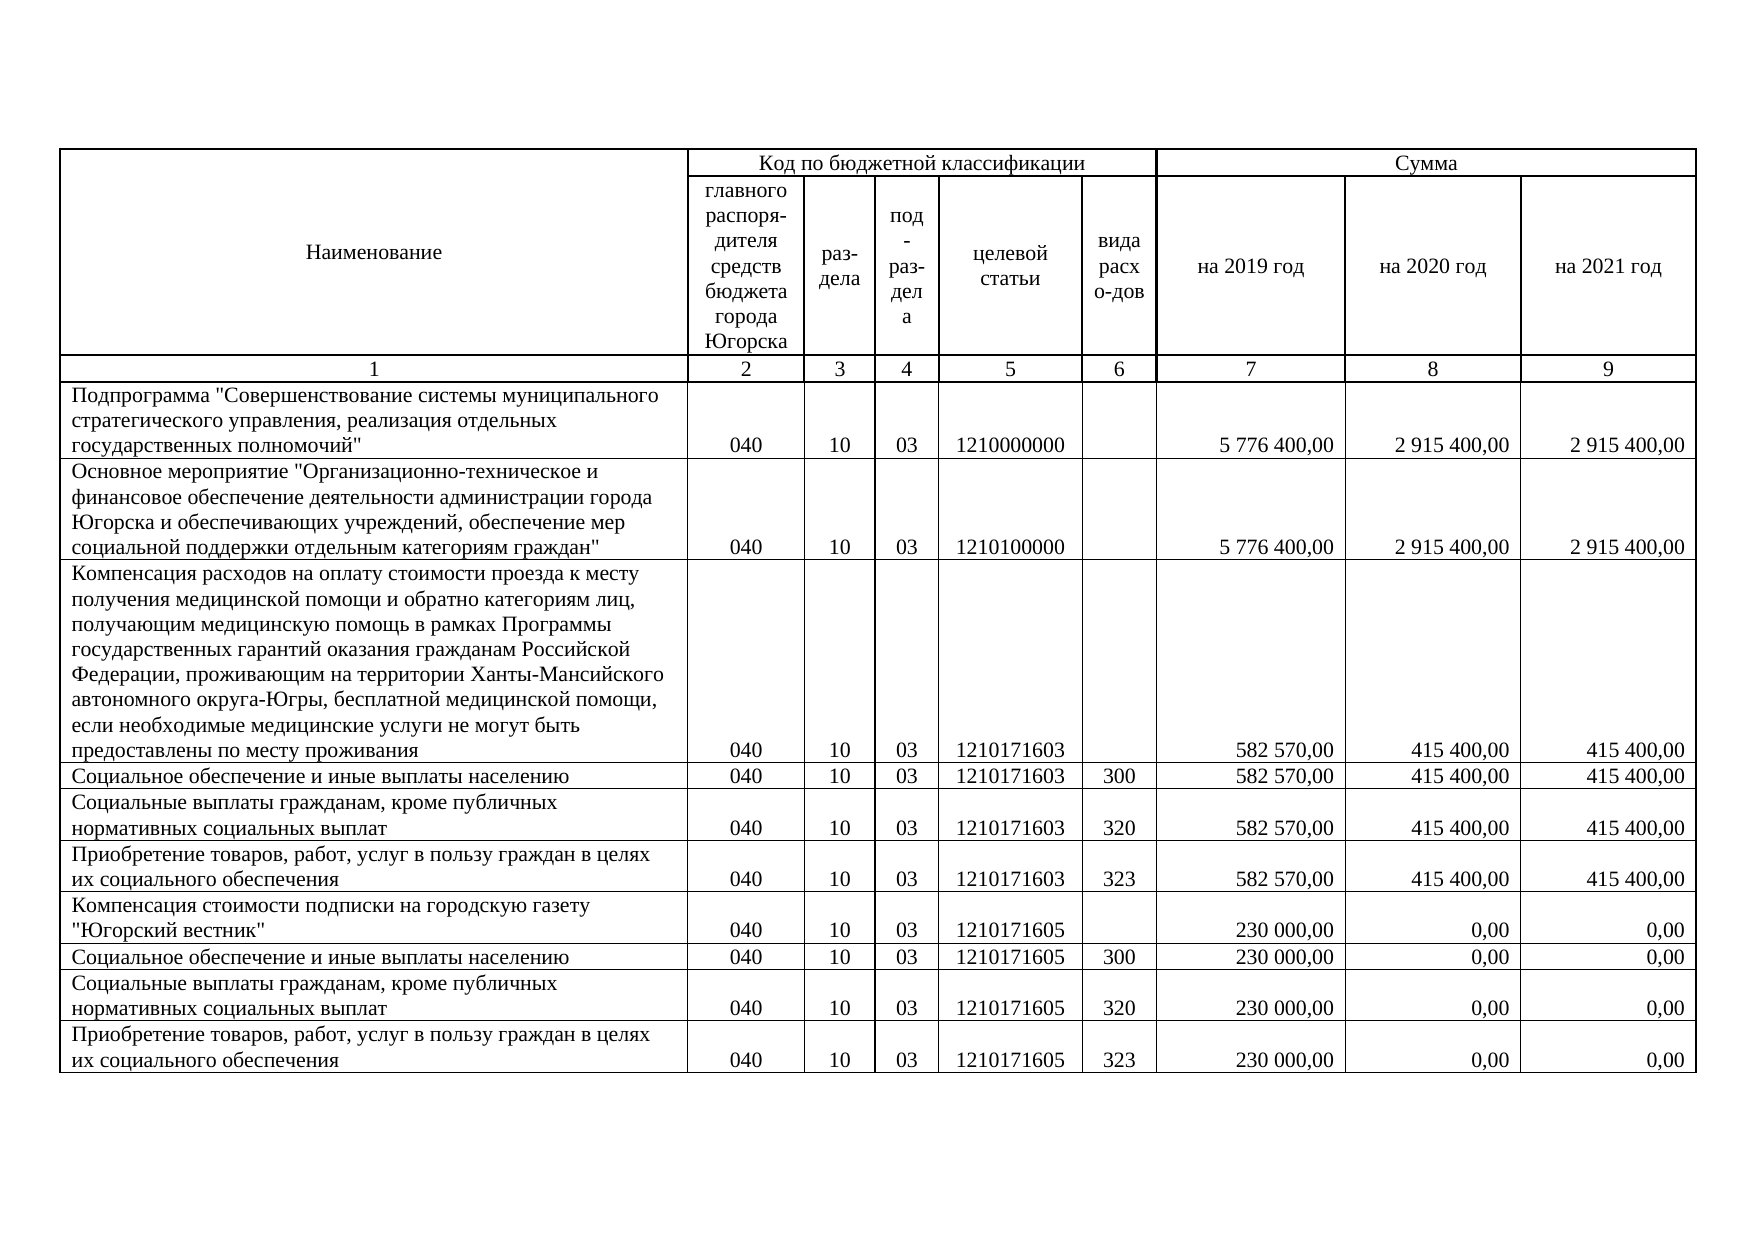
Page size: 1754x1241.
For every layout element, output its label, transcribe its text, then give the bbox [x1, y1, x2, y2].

table_cell целевой статьи [940, 177, 1081, 353]
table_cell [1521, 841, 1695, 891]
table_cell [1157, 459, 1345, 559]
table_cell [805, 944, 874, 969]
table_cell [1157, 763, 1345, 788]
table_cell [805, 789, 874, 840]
table_cell 3 [805, 356, 874, 381]
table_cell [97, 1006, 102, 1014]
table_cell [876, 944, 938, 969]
table_cell раз-дела [805, 177, 874, 353]
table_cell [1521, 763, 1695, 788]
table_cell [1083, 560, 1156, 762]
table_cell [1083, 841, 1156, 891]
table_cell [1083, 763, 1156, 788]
table_cell 7 [1158, 356, 1344, 381]
table_cell 9 [1522, 356, 1695, 381]
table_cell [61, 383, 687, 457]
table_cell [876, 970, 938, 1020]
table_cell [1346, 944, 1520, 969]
table_cell главного распоря-дителя средств бюджета города Югорска [689, 177, 803, 353]
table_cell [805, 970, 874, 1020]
table_cell 1 [61, 356, 687, 381]
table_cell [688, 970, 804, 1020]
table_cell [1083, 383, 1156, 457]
table_cell 8 [1346, 356, 1520, 381]
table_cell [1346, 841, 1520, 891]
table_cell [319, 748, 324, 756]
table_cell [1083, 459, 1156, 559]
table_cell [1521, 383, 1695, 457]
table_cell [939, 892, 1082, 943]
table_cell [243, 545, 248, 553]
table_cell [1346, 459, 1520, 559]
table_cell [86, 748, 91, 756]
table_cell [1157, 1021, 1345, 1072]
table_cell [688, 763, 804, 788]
table_cell на 2020 год [1346, 177, 1520, 353]
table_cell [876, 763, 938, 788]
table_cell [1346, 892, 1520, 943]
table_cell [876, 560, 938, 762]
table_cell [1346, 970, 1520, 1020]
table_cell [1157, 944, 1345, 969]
table_cell под- раз- дела [876, 177, 938, 353]
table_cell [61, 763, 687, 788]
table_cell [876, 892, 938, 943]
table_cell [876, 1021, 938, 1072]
table_cell 4 [876, 356, 938, 381]
table_header Сумма [1158, 150, 1695, 175]
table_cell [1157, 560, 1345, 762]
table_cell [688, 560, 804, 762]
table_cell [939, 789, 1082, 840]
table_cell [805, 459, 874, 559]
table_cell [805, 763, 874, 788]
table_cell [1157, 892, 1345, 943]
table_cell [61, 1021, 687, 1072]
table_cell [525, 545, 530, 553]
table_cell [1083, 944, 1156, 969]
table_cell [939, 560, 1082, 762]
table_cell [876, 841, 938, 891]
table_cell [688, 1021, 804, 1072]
table_cell 2 [689, 356, 803, 381]
table_cell 5 [940, 356, 1081, 381]
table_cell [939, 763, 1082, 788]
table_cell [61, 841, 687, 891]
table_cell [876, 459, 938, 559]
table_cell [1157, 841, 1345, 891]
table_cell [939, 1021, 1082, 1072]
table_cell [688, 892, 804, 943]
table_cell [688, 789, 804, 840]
table_header Наименование [61, 150, 687, 353]
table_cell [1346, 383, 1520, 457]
table_cell на 2021 год [1522, 177, 1695, 353]
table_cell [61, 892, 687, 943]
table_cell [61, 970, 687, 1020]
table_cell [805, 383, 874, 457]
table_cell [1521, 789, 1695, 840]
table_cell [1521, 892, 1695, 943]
table_cell 6 [1083, 356, 1155, 381]
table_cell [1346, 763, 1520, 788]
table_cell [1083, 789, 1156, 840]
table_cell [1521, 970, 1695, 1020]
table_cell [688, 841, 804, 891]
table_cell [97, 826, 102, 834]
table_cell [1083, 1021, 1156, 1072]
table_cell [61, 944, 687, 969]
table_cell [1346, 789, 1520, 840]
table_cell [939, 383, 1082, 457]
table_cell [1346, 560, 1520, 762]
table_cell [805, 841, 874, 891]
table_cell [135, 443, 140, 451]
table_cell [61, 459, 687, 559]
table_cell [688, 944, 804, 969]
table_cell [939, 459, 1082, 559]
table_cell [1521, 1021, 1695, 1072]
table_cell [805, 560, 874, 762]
table_cell вида расхо-дов [1083, 177, 1155, 353]
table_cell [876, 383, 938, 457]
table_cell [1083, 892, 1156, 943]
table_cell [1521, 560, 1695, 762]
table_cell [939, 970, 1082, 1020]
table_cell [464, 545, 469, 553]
table_cell на 2019 год [1158, 177, 1344, 353]
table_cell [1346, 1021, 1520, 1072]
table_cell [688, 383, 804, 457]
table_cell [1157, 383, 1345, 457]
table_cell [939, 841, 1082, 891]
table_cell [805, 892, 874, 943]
table_header Код по бюджетной классификации [689, 150, 1155, 175]
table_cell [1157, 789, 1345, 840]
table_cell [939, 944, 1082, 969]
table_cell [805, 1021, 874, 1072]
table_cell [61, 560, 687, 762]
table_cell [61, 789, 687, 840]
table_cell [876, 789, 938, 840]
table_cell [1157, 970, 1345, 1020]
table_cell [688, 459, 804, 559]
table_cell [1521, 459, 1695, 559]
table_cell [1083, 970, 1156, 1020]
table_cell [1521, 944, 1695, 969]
